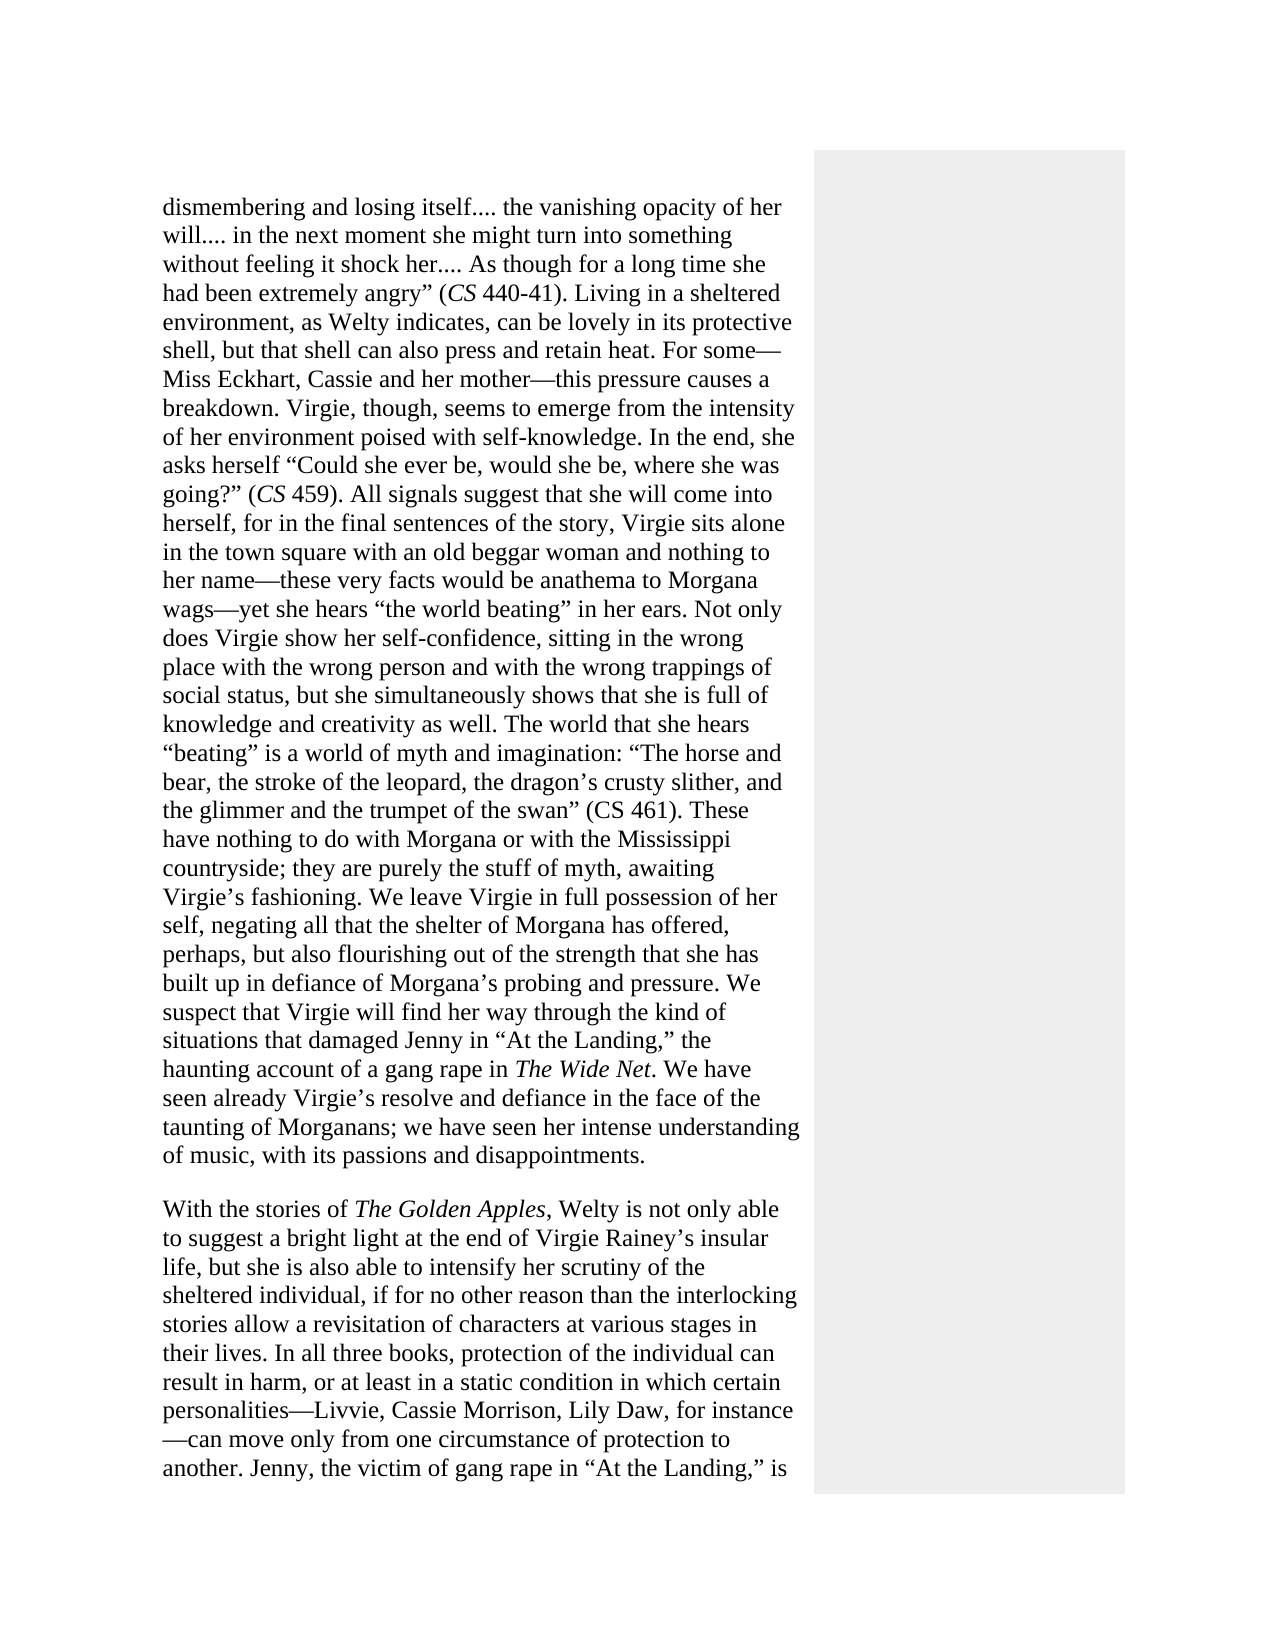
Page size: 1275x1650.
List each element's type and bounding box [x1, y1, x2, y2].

table_cell [814, 1182, 1125, 1494]
table_cell [814, 150, 1125, 1182]
table_cell [150, 150, 814, 1182]
table_cell [150, 1182, 814, 1494]
